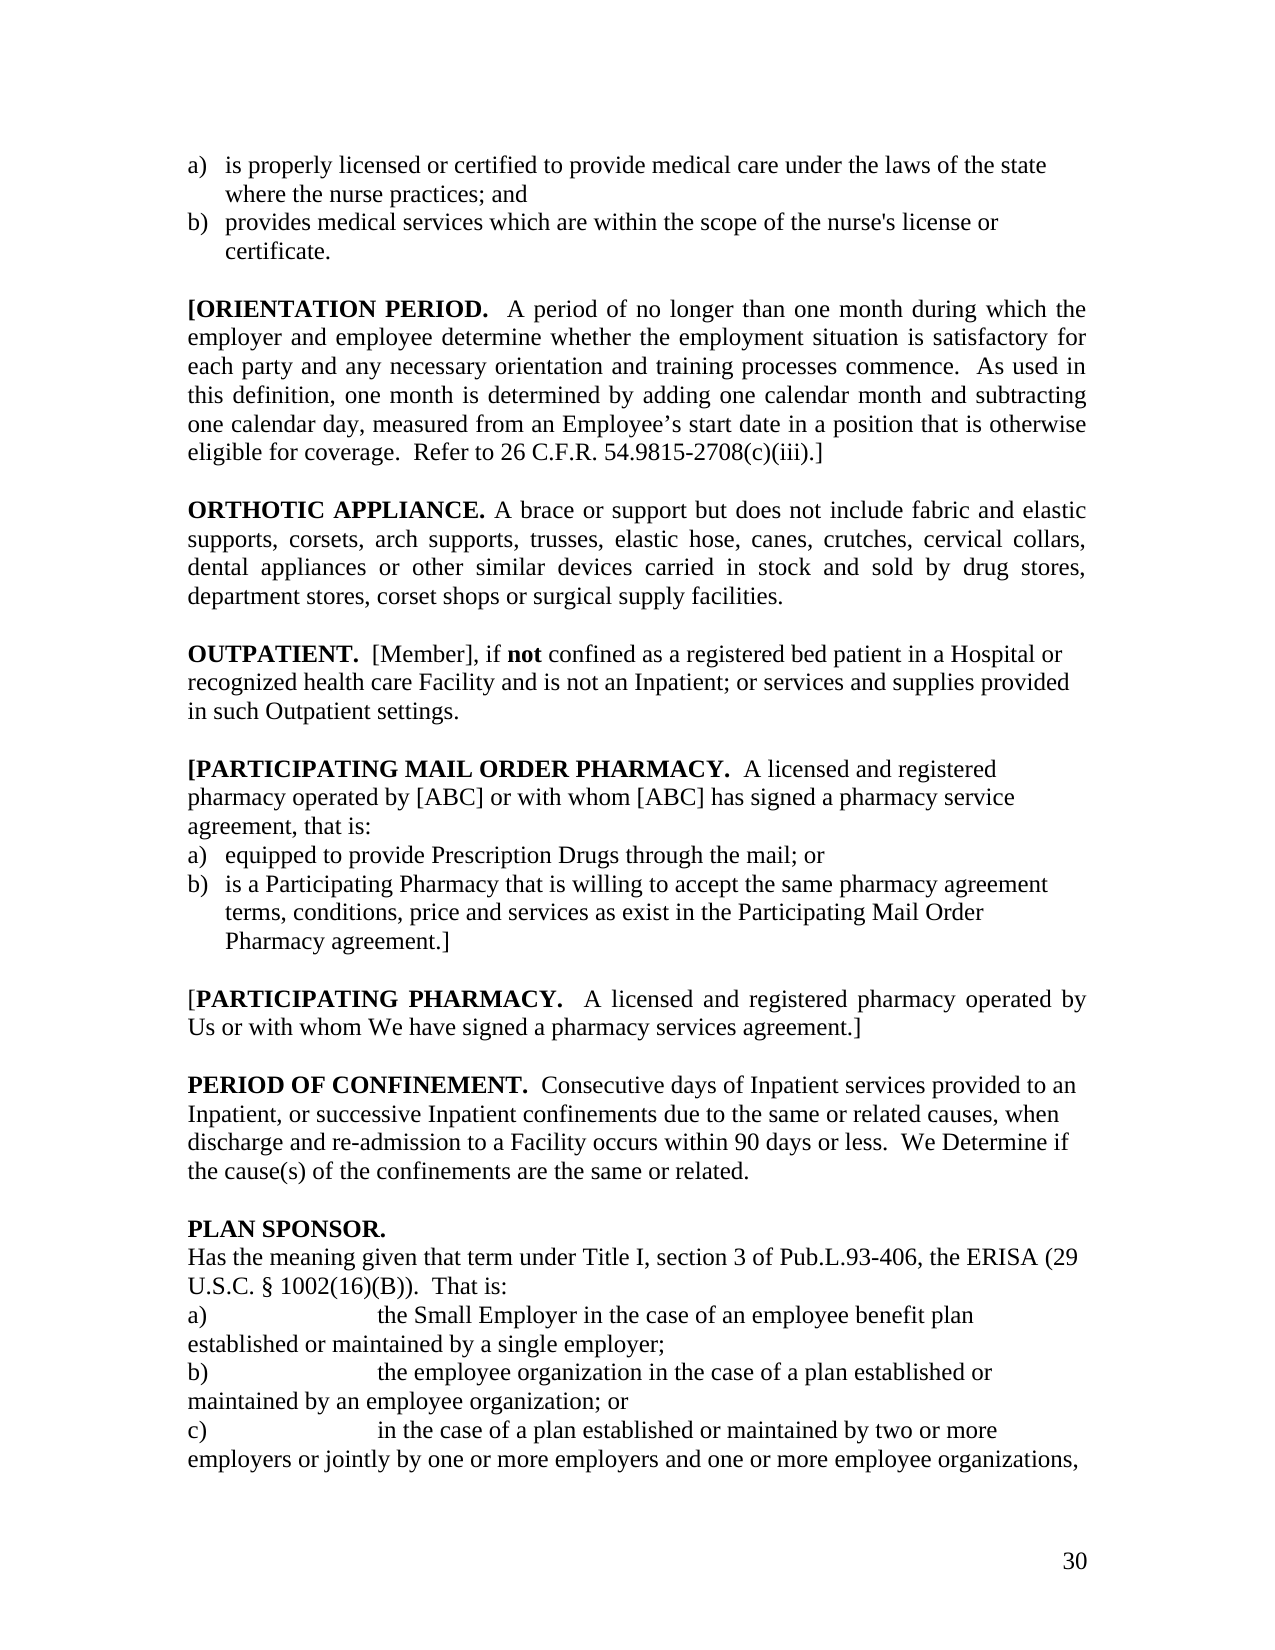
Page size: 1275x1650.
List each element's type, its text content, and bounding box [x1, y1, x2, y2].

list provides medical services which are within the scope of the nurse's license or certificate. [187, 207, 1087, 265]
text [PARTICIPATING MAIL ORDER PHARMACY. A licensed and registered pharmacy operated by [ABC] or with whom [ABC] has signed a pharmacy service agreement, that is: [187, 754, 1087, 840]
list the employee organization in the case of a plan established or maintained by an employee organization; or [187, 1357, 1087, 1415]
text [ORIENTATION PERIOD. A period of no longer than one month during which the employer and employee determine whether the employment situation is satisfactory for each party and any necessary orientation and training processes commence. As used in this definition, one month is determined by adding one calendar month and subtracting one calendar day, measured from an Employee’s start date in a position that is otherwise eligible for coverage. Refer to 26 C.F.R. 54.9815-2708(c)(iii).] [187, 294, 1087, 466]
list equipped to provide Prescription Drugs through the mail; or [187, 840, 1087, 869]
text Has the meaning given that term under Title I, section 3 of Pub.L.93-406, the ERISA (29 U.S.C. § 1002(16)(B)). That is: [187, 1242, 1087, 1300]
list is a Participating Pharmacy that is willing to accept the same pharmacy agreement terms, conditions, price and services as exist in the Participating Mail Order Pharmacy agreement.] [187, 869, 1087, 955]
list is properly licensed or certified to provide medical care under the laws of the state where the nurse practices; and [187, 150, 1087, 207]
text [PARTICIPATING PHARMACY. A licensed and registered pharmacy operated by Us or with whom We have signed a pharmacy services agreement.] [187, 984, 1087, 1041]
text ORTHOTIC APPLIANCE. A brace or support but does not include fabric and elastic supports, corsets, arch supports, trusses, elastic hose, canes, crutches, cervical collars, dental appliances or other similar devices carried in stock and sold by drug stores, department stores, corset shops or surgical supply facilities. [187, 495, 1087, 610]
text PLAN SPONSOR. [187, 1214, 1087, 1242]
text OUTPATIENT. [Member], if not confined as a registered bed patient in a Hospital or recognized health care Facility and is not an Inpatient; or services and supplies provided in such Outpatient settings. [187, 639, 1087, 725]
list the Small Employer in the case of an employee benefit plan established or maintained by a single employer; [187, 1300, 1087, 1357]
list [187, 1415, 1087, 1472]
text PERIOD OF CONFINEMENT. Consecutive days of Inpatient services provided to an Inpatient, or successive Inpatient confinements due to the same or related causes, when discharge and re-admission to a Facility occurs within 90 days or less. We Determine if the cause(s) of the confinements are the same or related. [187, 1070, 1087, 1185]
